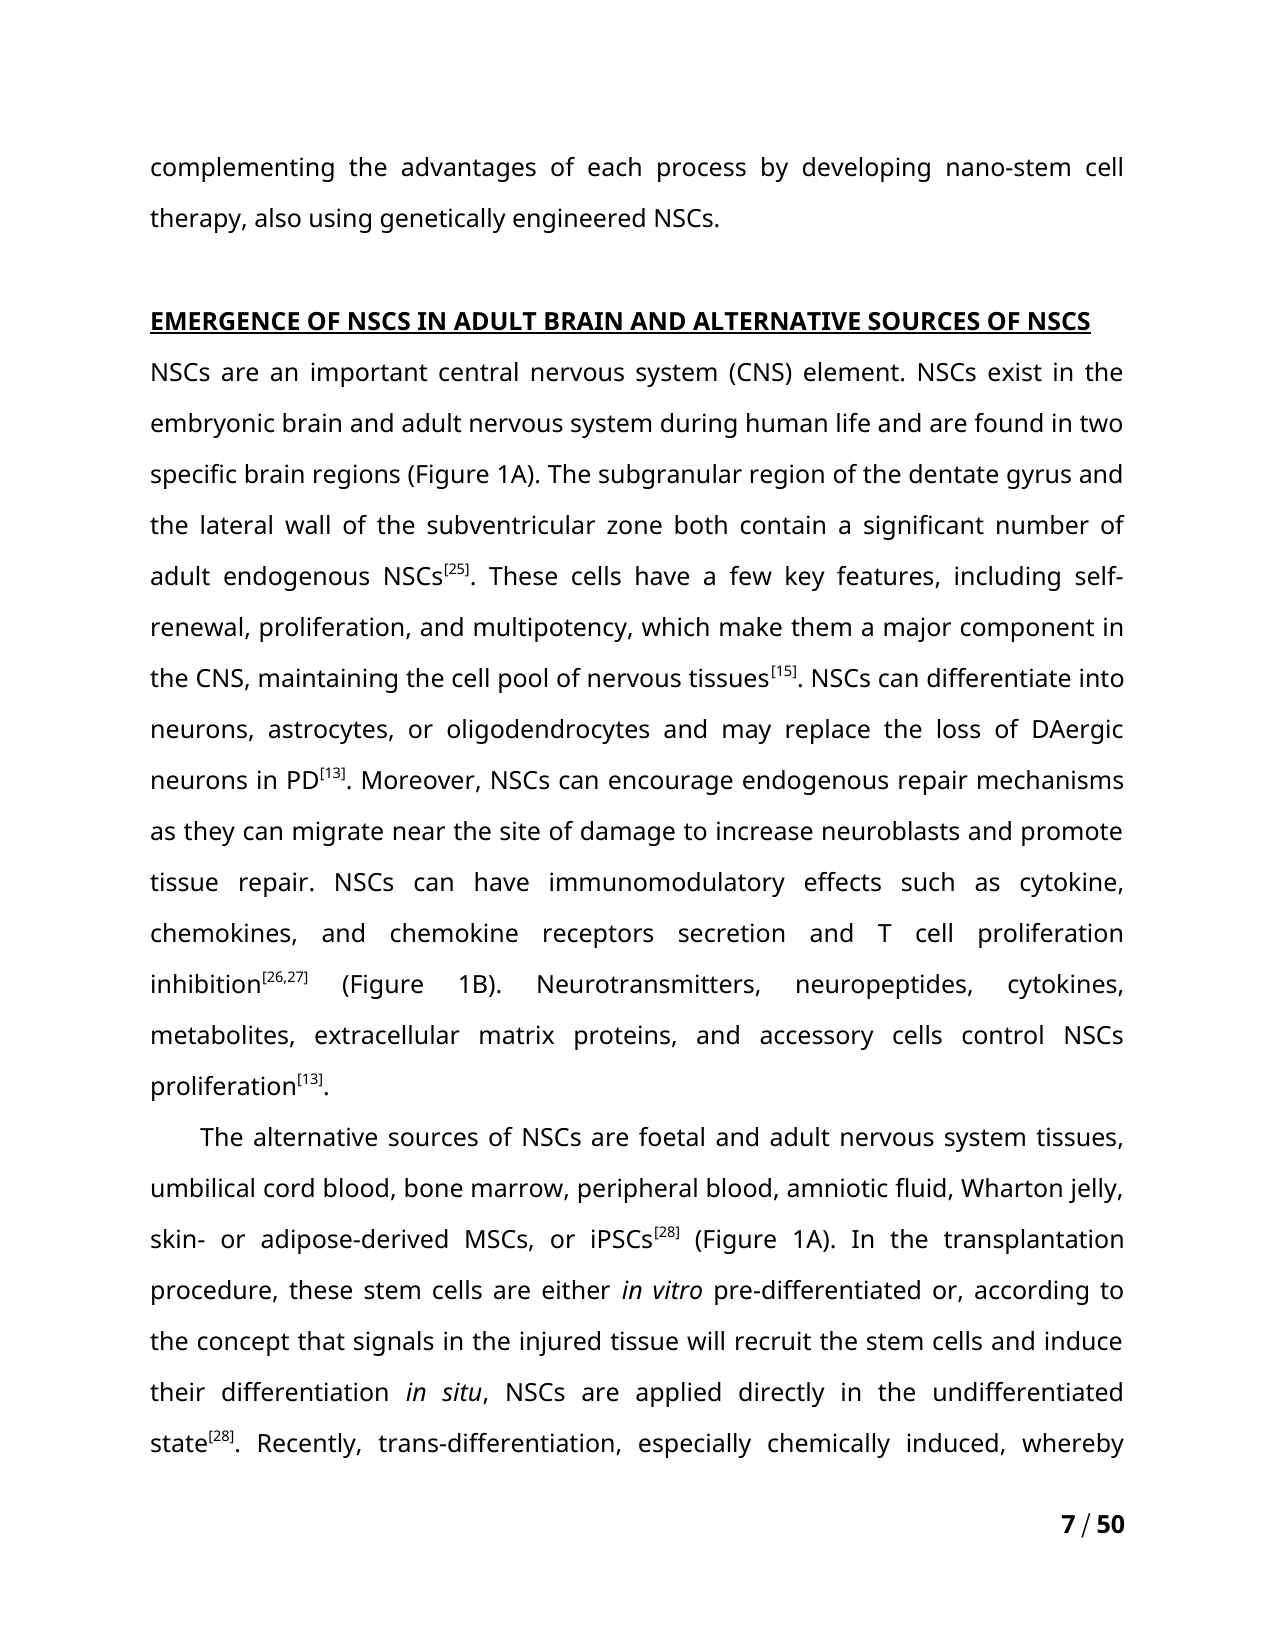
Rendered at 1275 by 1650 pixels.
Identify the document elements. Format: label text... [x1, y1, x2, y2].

text NSCs are an important central nervous system (CNS) element. NSCs exist in the embryonic brain and adult nervous system during human life and are found in two specific brain regions (Figure 1A). The subgranular region of the dentate gyrus and the lateral wall of the subventricular zone both contain a significant number of adult endogenous NSCs[25]. These cells have a few key features, including self-renewal, proliferation, and multipotency, which make them a major component in the CNS, maintaining the cell pool of nervous tissues[15]. NSCs can differentiate into neurons, astrocytes, or oligodendrocytes and may replace the loss of DAergic neurons in PD[13]. Moreover, NSCs can encourage endogenous repair mechanisms as they can migrate near the site of damage to increase neuroblasts and promote tissue repair. NSCs can have immunomodulatory effects such as cytokine, chemokines, and chemokine receptors secretion and T cell proliferation inhibition[26,27] (Figure 1B). Neurotransmitters, neuropeptides, cytokines, metabolites, extracellular matrix proteins, and accessory cells control NSCs proliferation[13]. [150, 354, 1125, 1103]
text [150, 1120, 1125, 1460]
text EMERGENCE OF NSCs IN ADULT BRAIN AND ALTERNATIVE SOURCES OF NSCs [150, 303, 1125, 337]
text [150, 150, 1125, 235]
